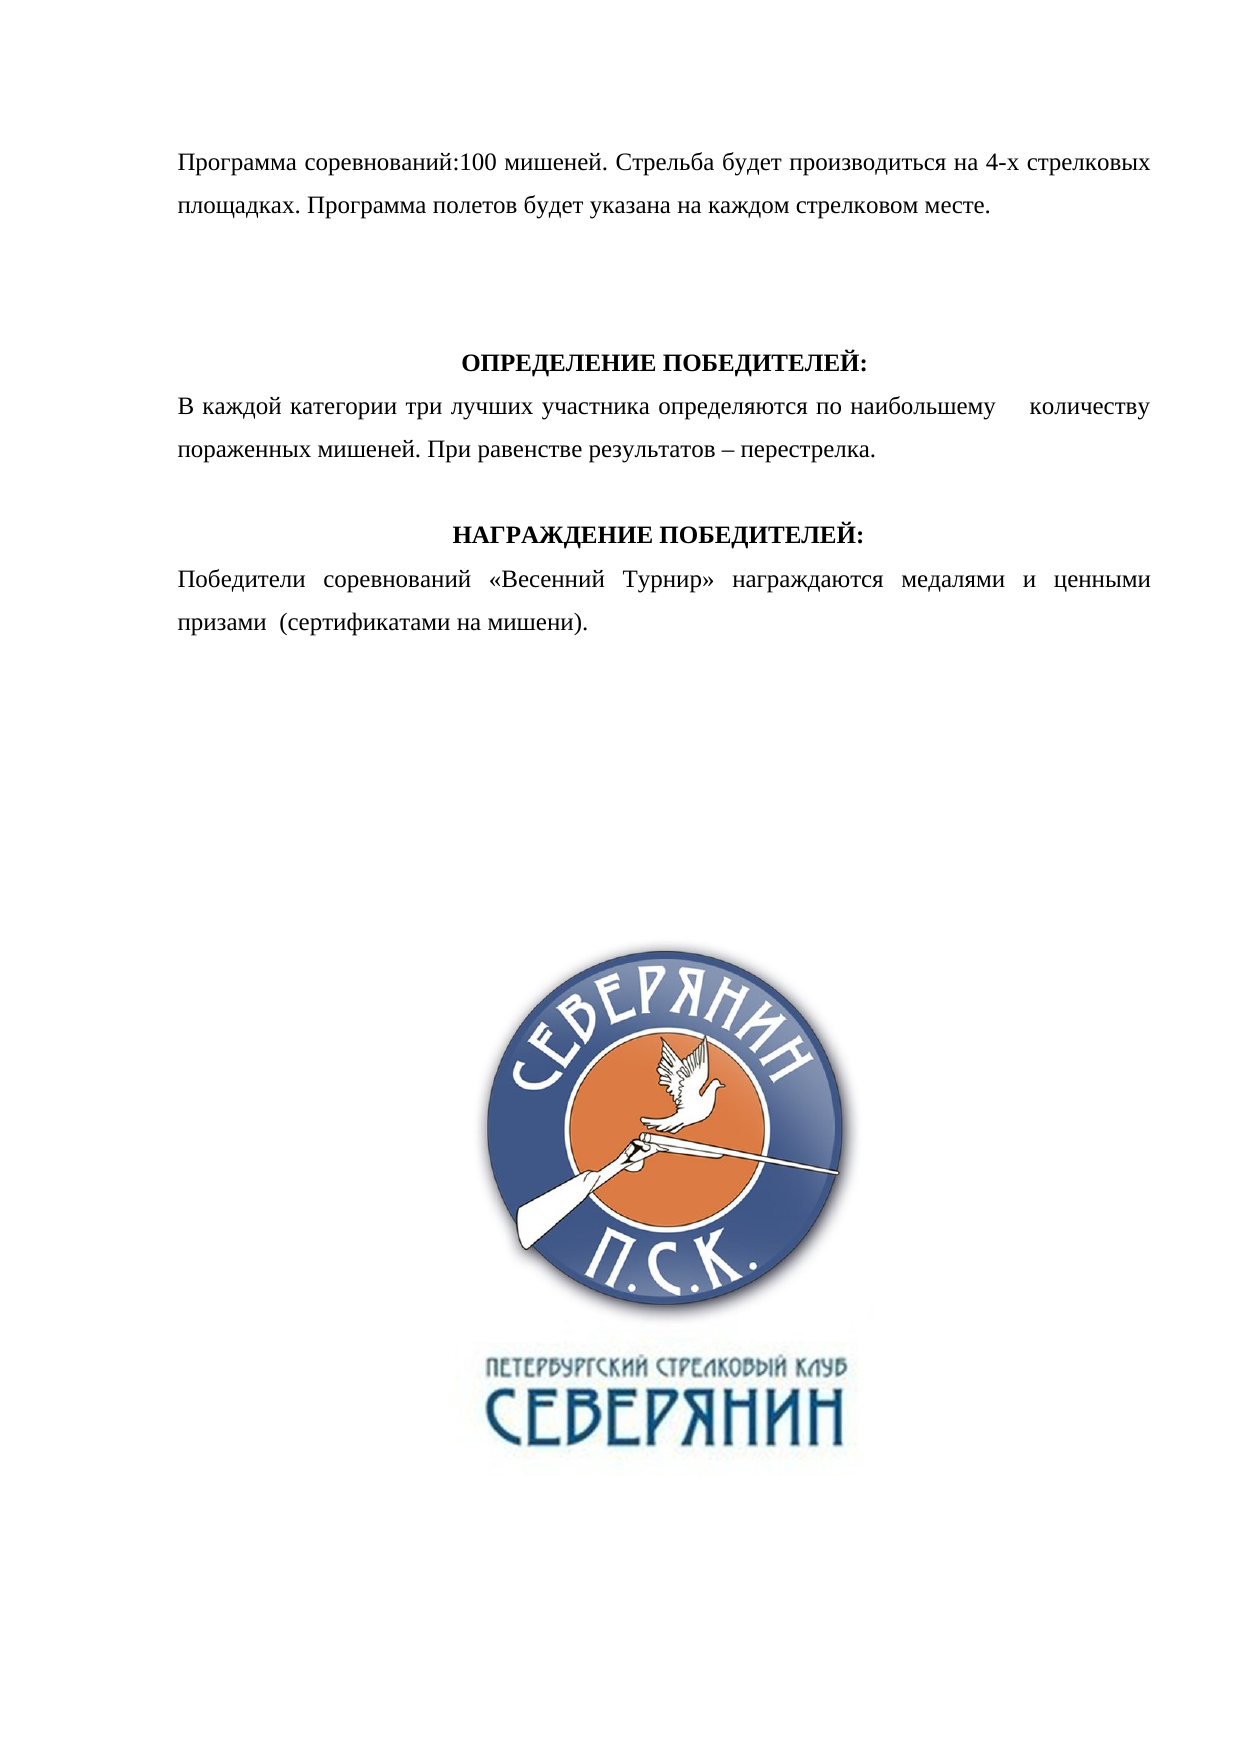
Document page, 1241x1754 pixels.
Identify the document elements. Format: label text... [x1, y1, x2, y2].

text ОПРЕДЕЛЕНИЕ ПОБЕДИТЕЛЕЙ: [177, 348, 1152, 377]
text Программа соревнований:100 мишеней. Стрельба будет производиться на 4-х стрелковых площадках. Программа полетов будет указана на каждом стрелковом месте. [177, 147, 1152, 219]
text В каждой категории три лучших участника определяются по наибольшему количеству пораженных мишеней. При равенстве результатов – перестрелка. [177, 391, 1152, 463]
text Победители соревнований «Весенний Турнир» награждаются медалями и ценными призами (сертификатами на мишени). [177, 564, 1152, 636]
text НАГРАЖДЕНИЕ ПОБЕДИТЕЛЕЙ: [177, 521, 1152, 549]
picture [454, 838, 875, 1608]
